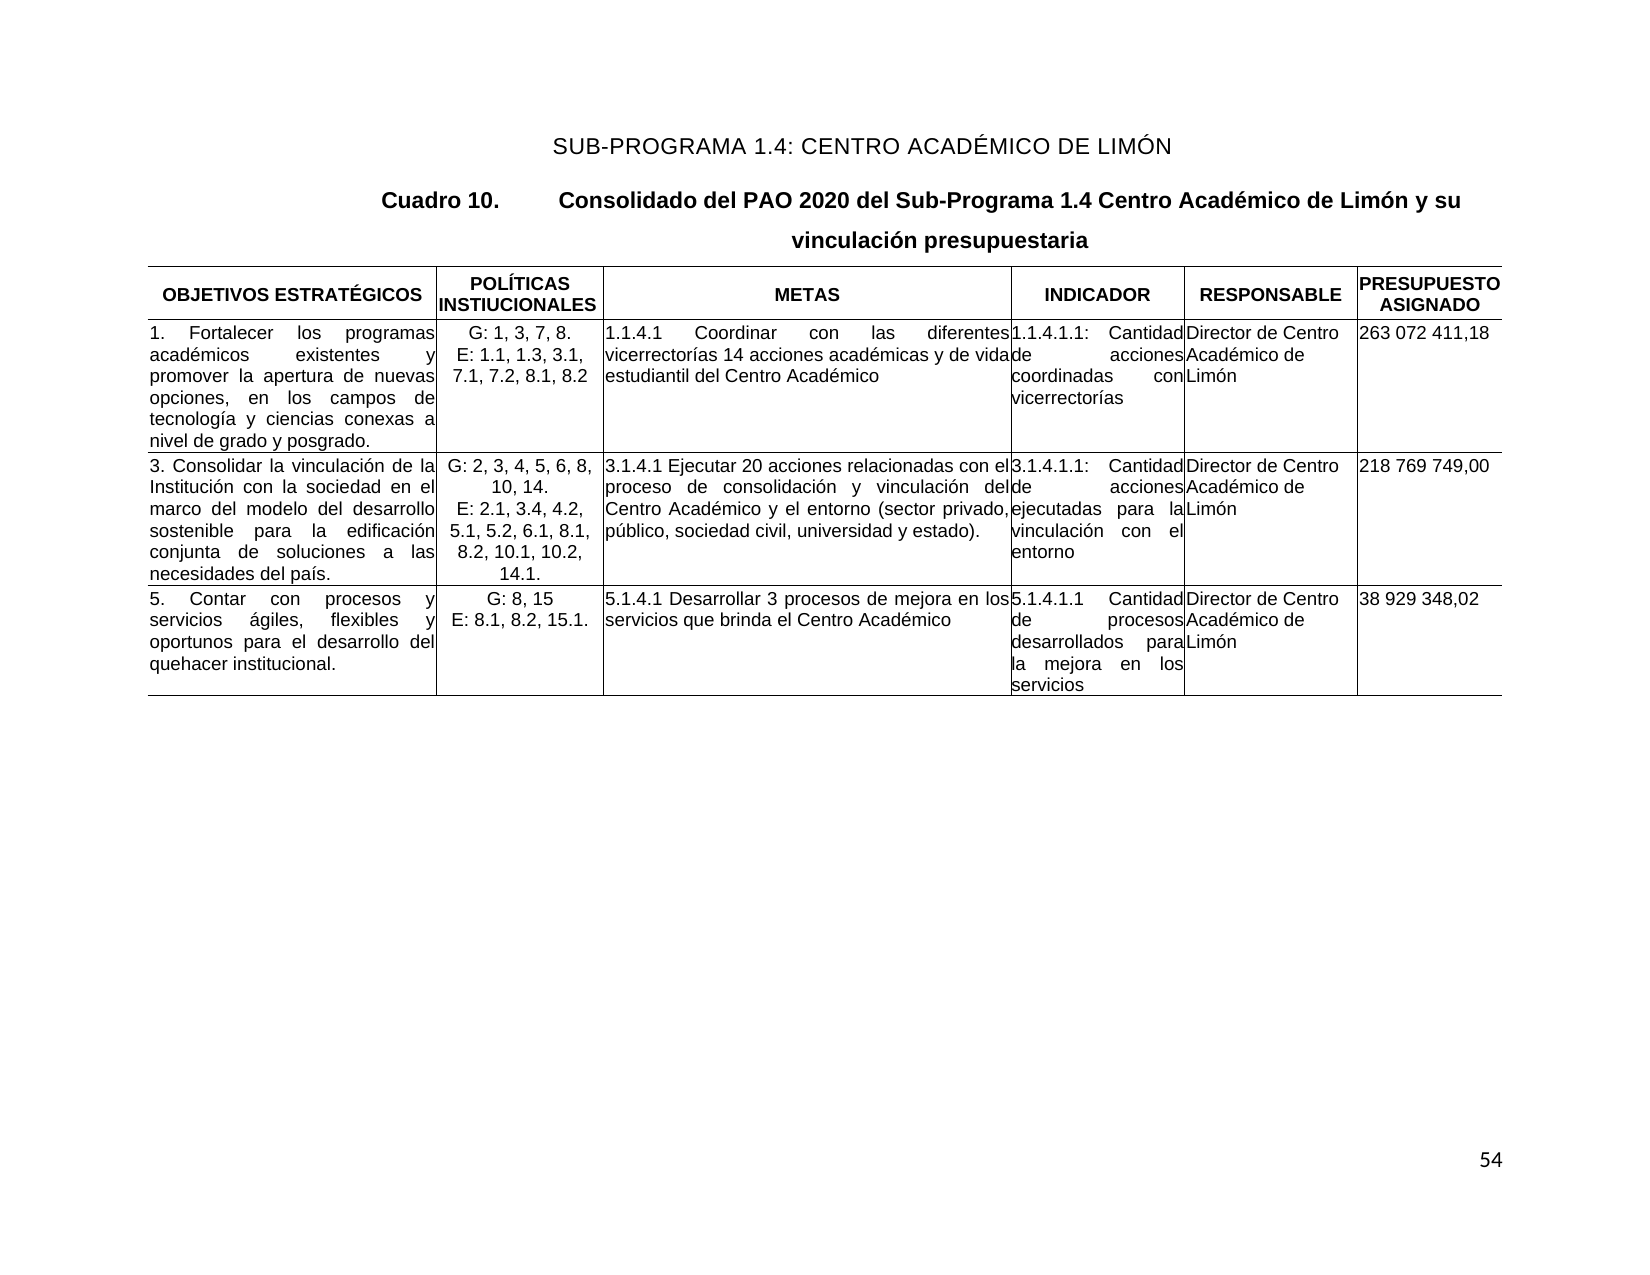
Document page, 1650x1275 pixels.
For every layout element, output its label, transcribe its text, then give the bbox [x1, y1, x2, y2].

table_header POLÍTICAS INSTIUCIONALES [437, 267, 603, 319]
table_cell 1.1.4.1 Coordinar con las diferentes vicerrectorías 14 acciones académicas y de vida estudiantil del Centro Académico [604, 320, 1011, 452]
table_cell G: 8, 15 E: 8.1, 8.2, 15.1. [437, 586, 603, 695]
table_cell 3.1.4.1.1: Cantidad de acciones ejecutadas para la vinculación con el entorno [1012, 453, 1184, 585]
table_cell 5.1.4.1.1 Cantidad de procesos desarrollados para la mejora en los servicios [1012, 586, 1184, 695]
table_cell 1.1.4.1.1: Cantidad de acciones coordinadas con vicerrectorías [1012, 320, 1184, 452]
table_header INDICADOR [1012, 267, 1184, 319]
subtitle SUB-PROGRAMA 1.4: CENTRO ACADÉMICO DE LIMÓN [223, 133, 1502, 159]
table_header METAS [604, 267, 1011, 319]
table_cell 3.1.4.1 Ejecutar 20 acciones relacionadas con el proceso de consolidación y vinculación del Centro Académico y el entorno (sector privado, público, sociedad civil, universidad y estado). [604, 453, 1011, 585]
table_cell 5. Contar con procesos y servicios ágiles, flexibles y oportunos para el desarrollo del quehacer institucional. [148, 586, 436, 695]
table_header OBJETIVOS ESTRATÉGICOS [148, 267, 436, 319]
table_cell 5.1.4.1 Desarrollar 3 procesos de mejora en los servicios que brinda el Centro Académico [604, 586, 1011, 695]
table_cell 1. Fortalecer los programas académicos existentes y promover la apertura de nuevas opciones, en los campos de tecnología y ciencias conexas a nivel de grado y posgrado. [148, 320, 436, 452]
table_cell G: 2, 3, 4, 5, 6, 8, 10, 14. E: 2.1, 3.4, 4.2, 5.1, 5.2, 6.1, 8.1, 8.2, 10.1, 10.2, 14.1. [437, 453, 603, 585]
table_cell 3. Consolidar la vinculación de la Institución con la sociedad en el marco del modelo del desarrollo sostenible para la edificación conjunta de soluciones a las necesidades del país. [148, 453, 436, 585]
table_cell Director de Centro Académico de Limón [1185, 586, 1357, 695]
text Consolidado del PAO 2020 del Sub-Programa 1.4 Centro Académico de Limón y su vinculación presupuestaria [340, 187, 1502, 253]
table_header RESPONSABLE [1185, 267, 1357, 319]
table_header PRESUPUESTO ASIGNADO [1358, 267, 1502, 319]
table_cell Director de Centro Académico de Limón [1185, 320, 1357, 452]
table_cell 263 072 411,18 [1358, 320, 1502, 452]
table_cell 218 769 749,00 [1358, 453, 1502, 585]
table_cell 38 929 348,02 [1358, 586, 1502, 695]
table_cell Director de Centro Académico de Limón [1185, 453, 1357, 585]
table_cell G: 1, 3, 7, 8. E: 1.1, 1.3, 3.1, 7.1, 7.2, 8.1, 8.2 [437, 320, 603, 452]
